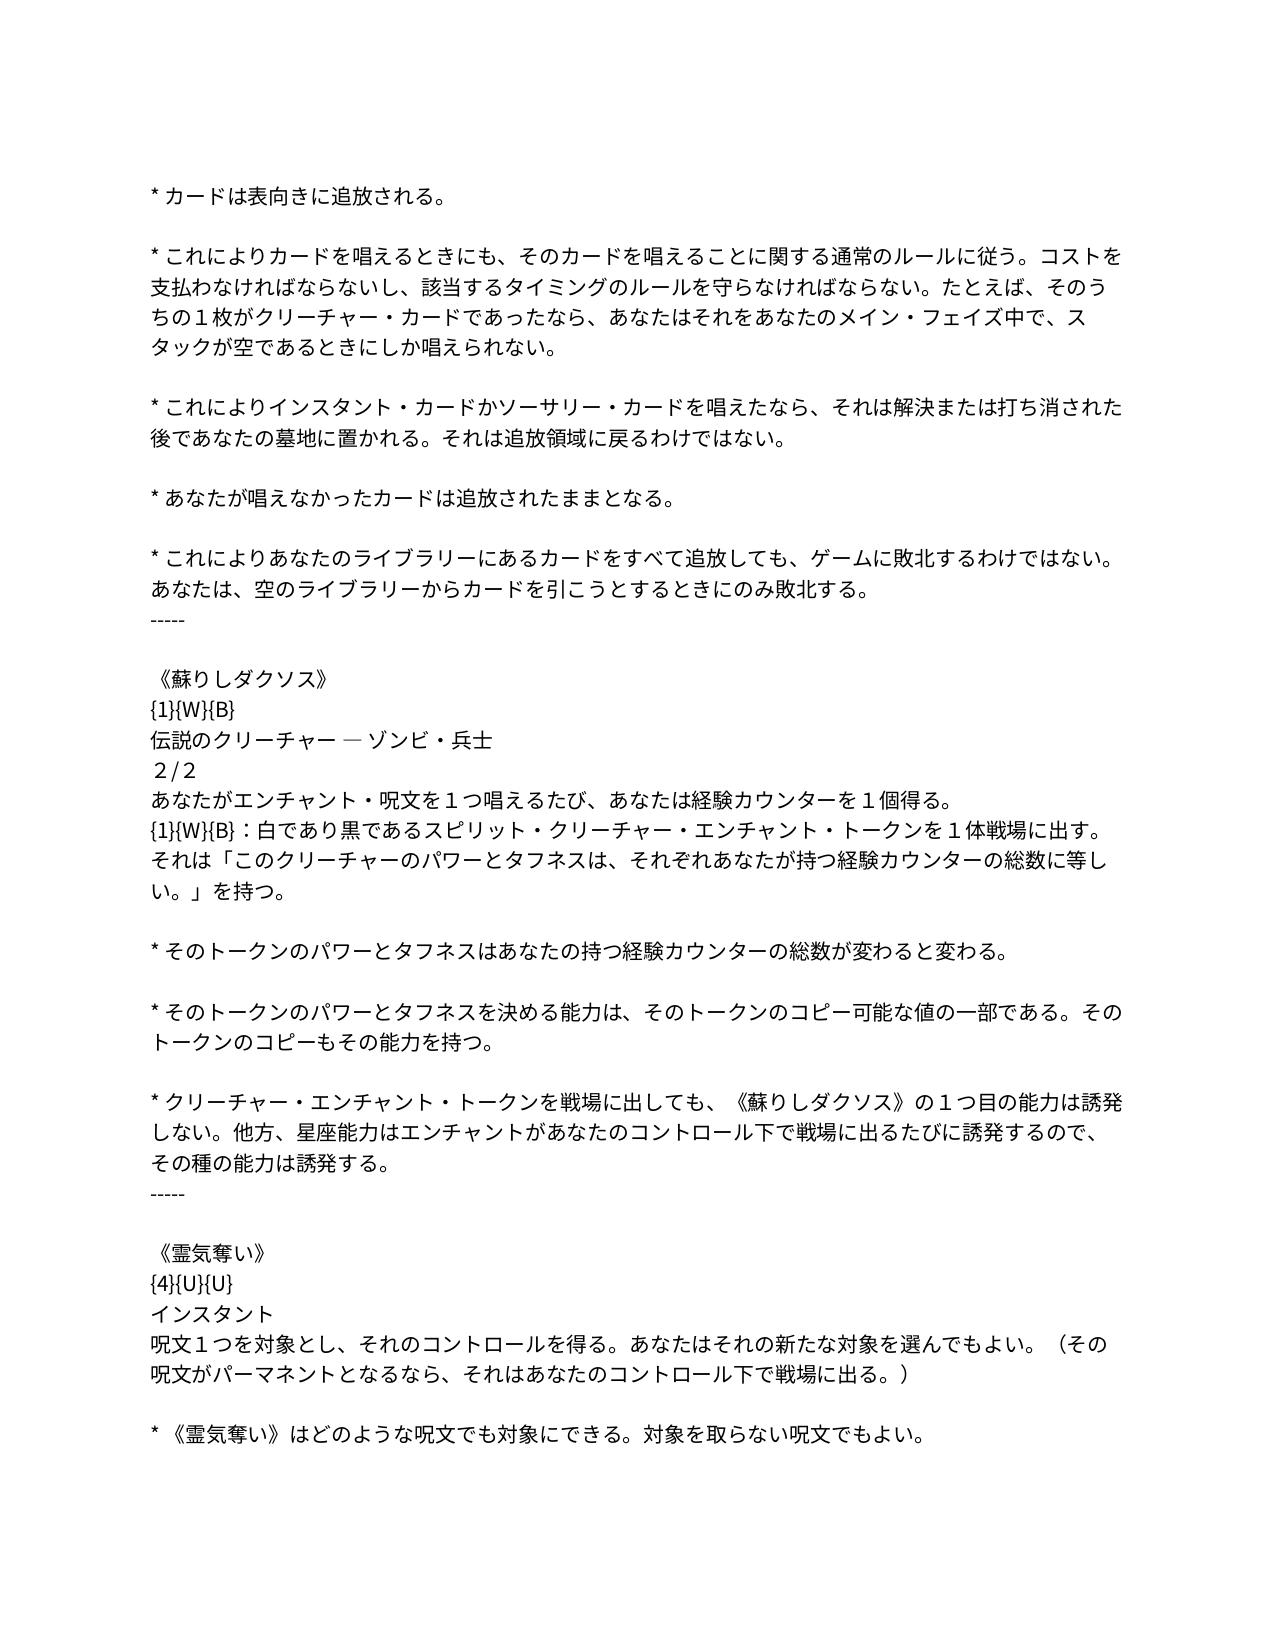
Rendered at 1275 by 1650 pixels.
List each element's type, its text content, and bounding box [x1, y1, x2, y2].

text * あなたが唱えなかったカードは追放されたままとなる。 [150, 482, 1125, 512]
text {1}{W}{B}：白であり黒であるスピリット・クリーチャー・エンチャント・トークンを１体戦場に出す。それは「このクリーチャーのパワーとタフネスは、それぞれあなたが持つ経験カウンターの総数に等しい。」を持つ。 [150, 814, 1125, 905]
text あなたがエンチャント・呪文を１つ唱えるたび、あなたは経験カウンターを１個得る。 [150, 784, 1125, 814]
text * これによりあなたのライブラリーにあるカードをすべて追放しても、ゲームに敗北するわけではない。あなたは、空のライブラリーからカードを引こうとするときにのみ敗北する。 [150, 543, 1125, 603]
text 《霊気奪い》 [150, 1237, 1125, 1268]
text * 《霊気奪い》はどのような呪文でも対象にできる。対象を取らない呪文でもよい。 [150, 1419, 1125, 1449]
text * カードは表向きに追放される。 [150, 180, 1125, 210]
text 伝説のクリーチャー ― ゾンビ・兵士 [150, 724, 1125, 754]
text * これによりカードを唱えるときにも、そのカードを唱えることに関する通常のルールに従う。コストを支払わなければならないし、該当するタイミングのルールを守らなければならない。たとえば、そのうちの１枚がクリーチャー・カードであったなら、あなたはそれをあなたのメイン・フェイズ中で、スタックが空であるときにしか唱えられない。 [150, 241, 1125, 361]
text 《蘇りしダクソス》 [150, 663, 1125, 694]
text {4}{U}{U} [150, 1268, 1125, 1298]
text ２/２ [150, 754, 1125, 784]
text * そのトークンのパワーとタフネスはあなたの持つ経験カウンターの総数が変わると変わる。 [150, 935, 1125, 966]
text * これによりインスタント・カードかソーサリー・カードを唱えたなら、それは解決または打ち消された後であなたの墓地に置かれる。それは追放領域に戻るわけではない。 [150, 392, 1125, 452]
text ----- [150, 1177, 1125, 1207]
text 呪文１つを対象とし、それのコントロールを得る。あなたはそれの新たな対象を選んでもよい。（その呪文がパーマネントとなるなら、それはあなたのコントロール下で戦場に出る。） [150, 1328, 1125, 1388]
text * そのトークンのパワーとタフネスを決める能力は、そのトークンのコピー可能な値の一部である。そのトークンのコピーもその能力を持つ。 [150, 996, 1125, 1056]
text * クリーチャー・エンチャント・トークンを戦場に出しても、《蘇りしダクソス》の１つ目の能力は誘発しない。他方、星座能力はエンチャントがあなたのコントロール下で戦場に出るたびに誘発するので、その種の能力は誘発する。 [150, 1086, 1125, 1177]
text インスタント [150, 1298, 1125, 1328]
text {1}{W}{B} [150, 694, 1125, 724]
text ----- [150, 603, 1125, 633]
